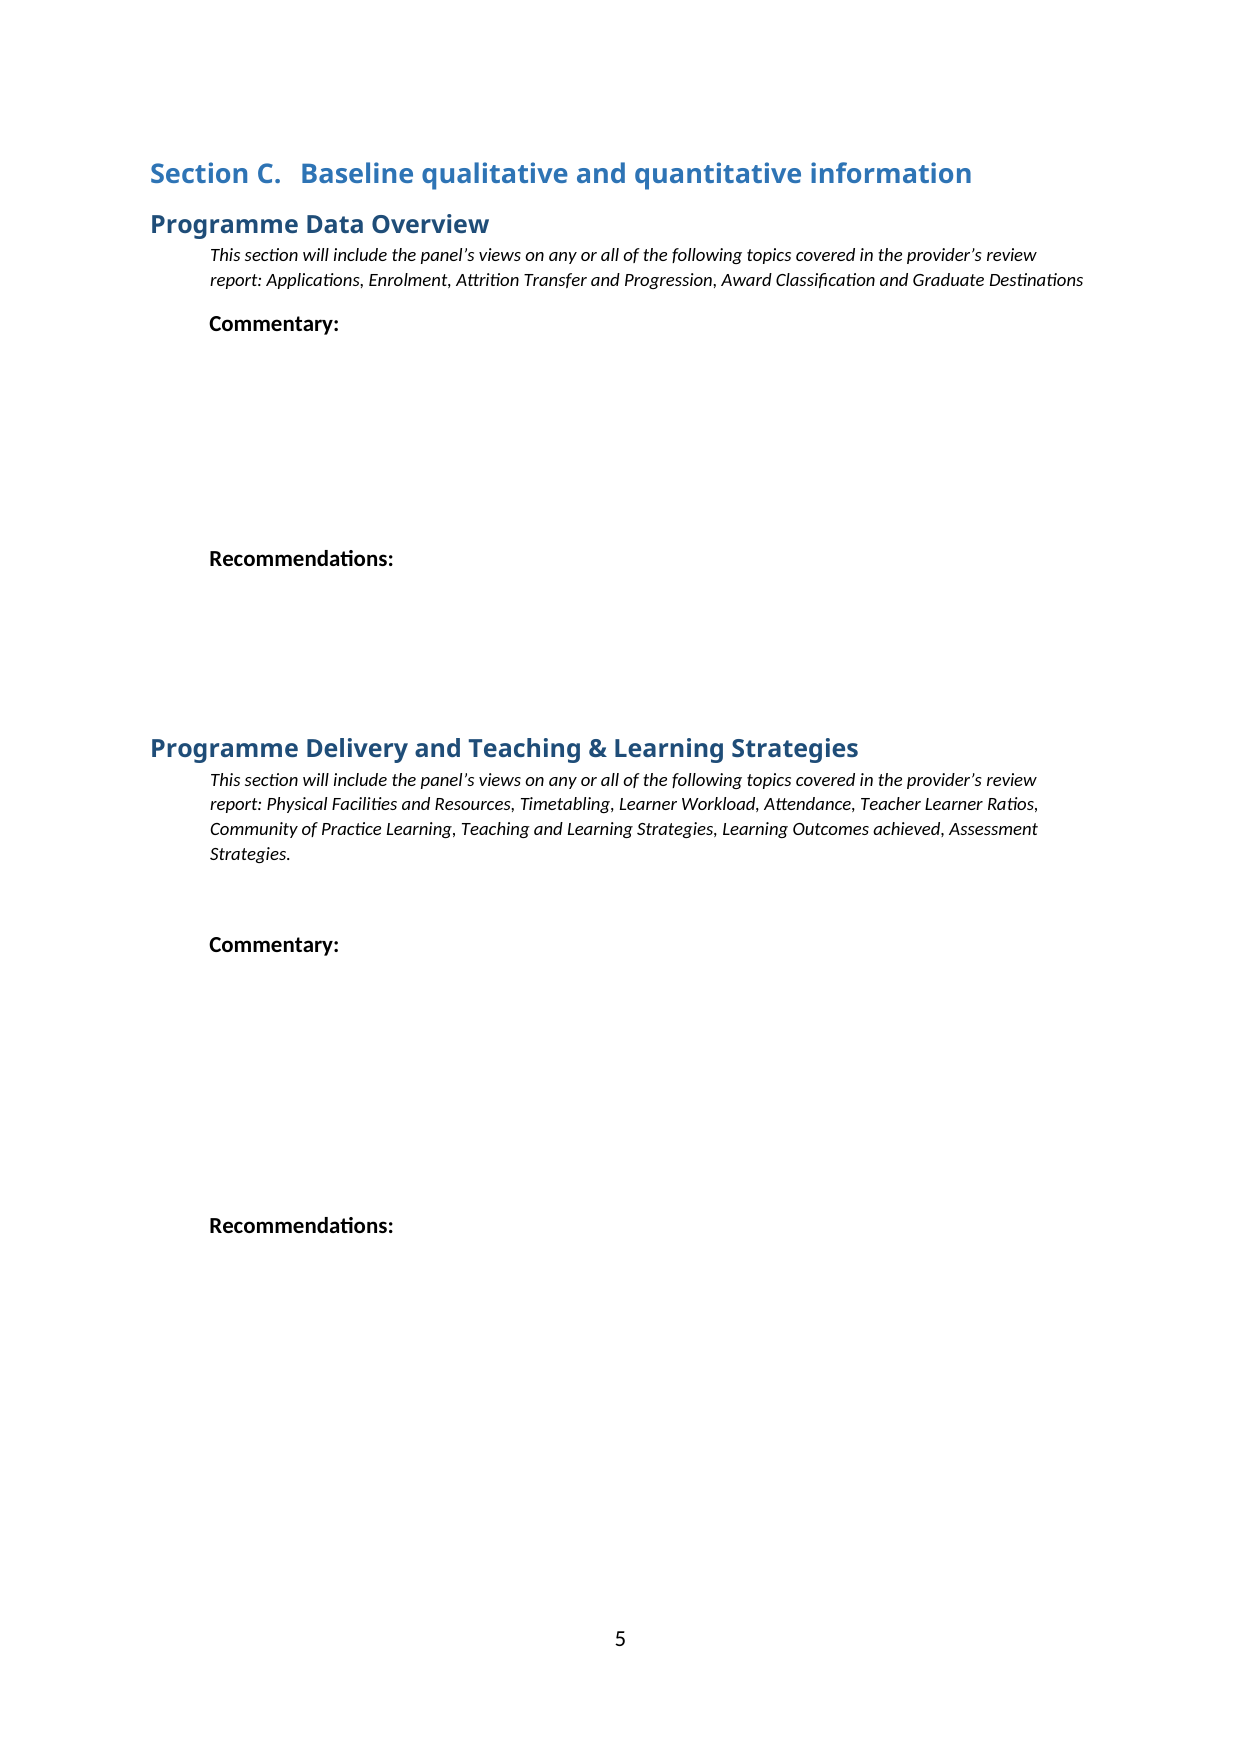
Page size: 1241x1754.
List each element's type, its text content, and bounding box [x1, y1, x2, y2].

text Commentary: [209, 930, 1090, 958]
text Commentary: [209, 309, 1090, 337]
subtitle Baseline qualitative and quantitative information [150, 154, 1090, 191]
subtitle Programme Data Overview [150, 206, 1090, 241]
text This section will include the panel’s views on any or all of the following topics covered in the provider’s review report: Physical Facilities and Resources, Timetabling, Learner Workload, Attendance, Teacher Learner Ratios, Community of Practice Learning, Teaching and Learning Strategies, Learning Outcomes achieved, Assessment Strategies. [210, 768, 1090, 865]
text Recommendations: [209, 1211, 1090, 1239]
text Recommendations: [209, 544, 1090, 572]
text This section will include the panel’s views on any or all of the following topics covered in the provider’s review report: Applications, Enrolment, Attrition Transfer and Progression, Award Classification and Graduate Destinations [210, 243, 1090, 291]
subtitle Programme Delivery and Teaching & Learning Strategies [150, 731, 1090, 765]
